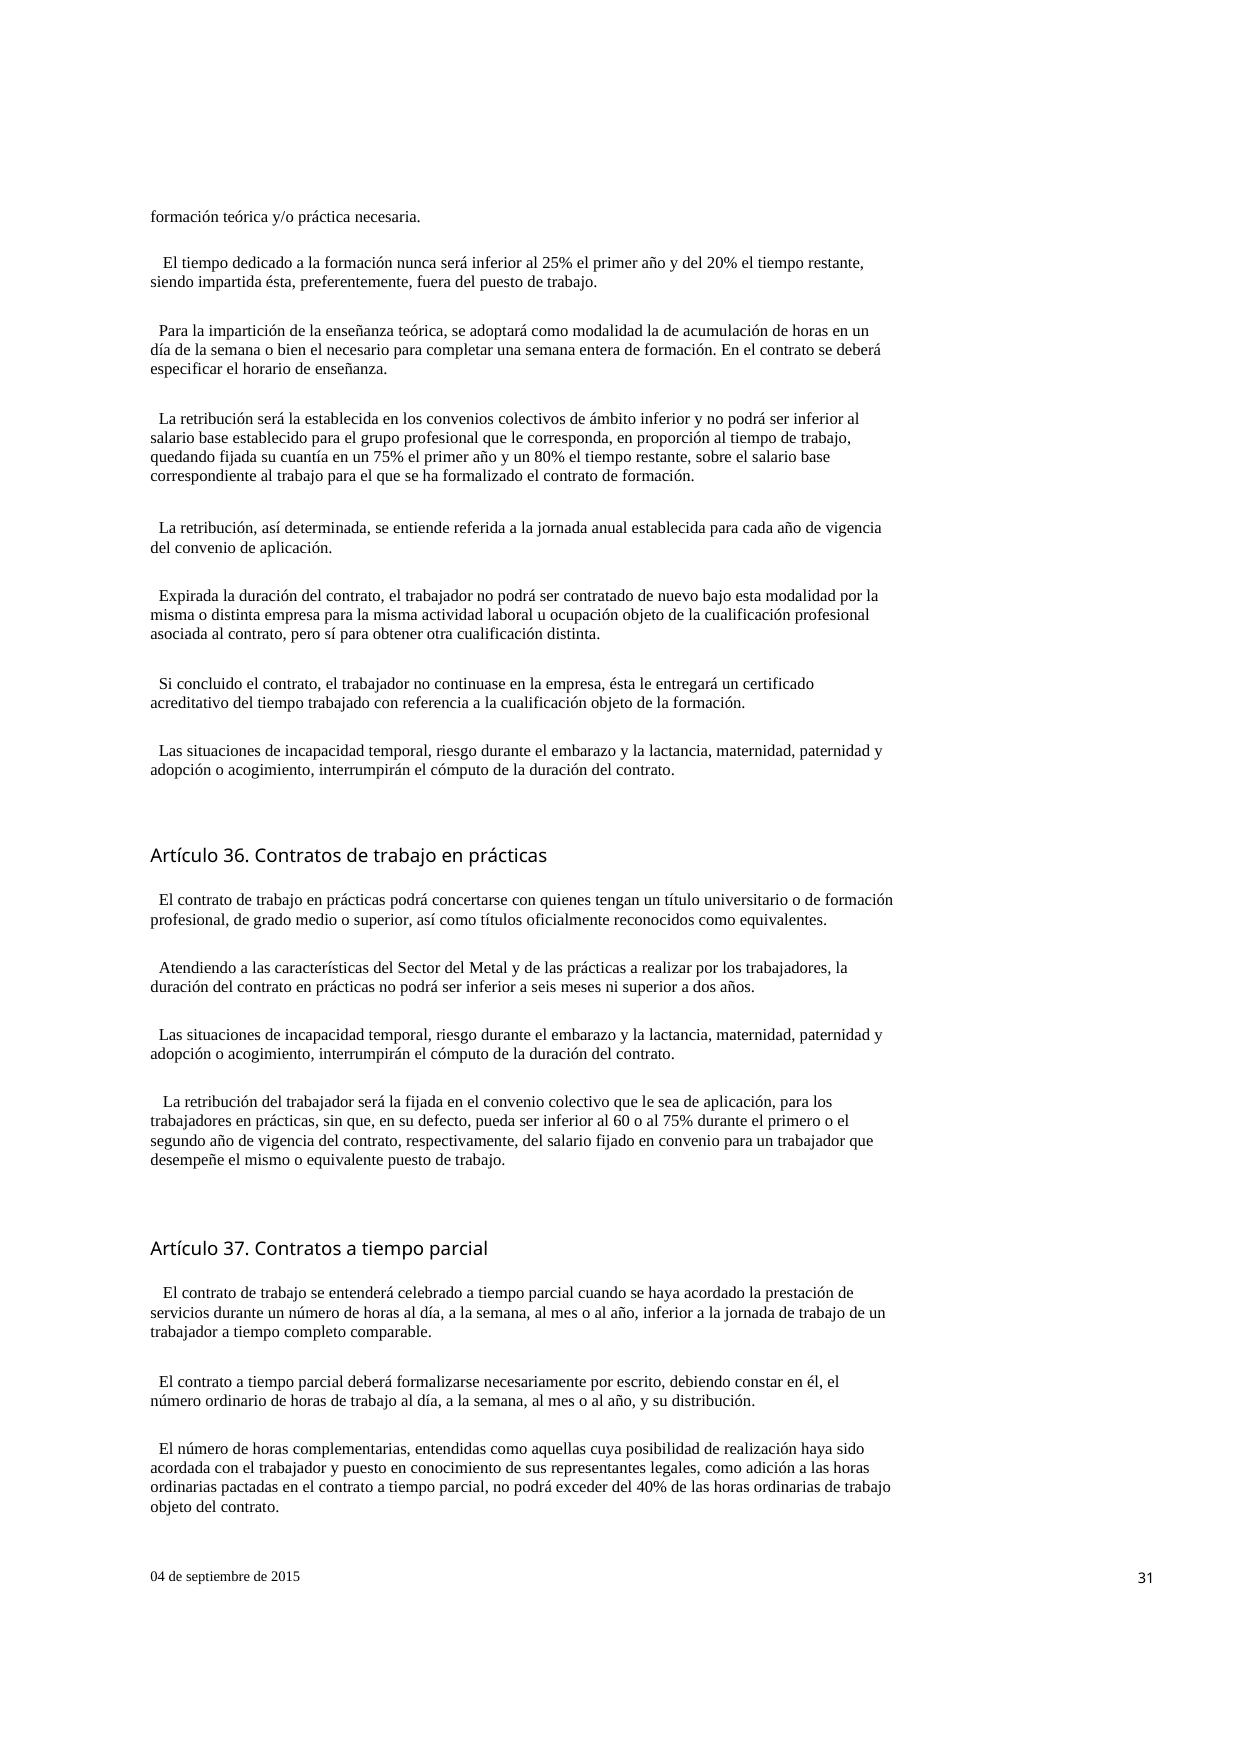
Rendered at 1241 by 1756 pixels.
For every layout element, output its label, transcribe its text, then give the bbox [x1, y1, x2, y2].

text formación teórica y/o práctica necesaria. [150, 207, 562, 226]
text Expirada la duración del contrato, el trabajador no podrá ser contratado de nuevo bajo esta modalidad por la [150, 585, 1165, 604]
text adopción o acogimiento, interrumpirán el cómputo de la duración del contrato. [150, 1044, 1165, 1063]
text Las situaciones de incapacidad temporal, riesgo durante el embarazo y la lactancia, maternidad, paternidad y [150, 1025, 1165, 1044]
text segundo año de vigencia del contrato, respectivamente, del salario fijado en convenio para un trabajador que [150, 1130, 1165, 1149]
text trabajador a tiempo completo comparable. [150, 1322, 1165, 1341]
text Artículo 37. Contratos a tiempo parcial [150, 1235, 608, 1261]
text El contrato de trabajo se entenderá celebrado a tiempo parcial cuando se haya acordado la prestación de [150, 1283, 1165, 1302]
text desempeñe el mismo o equivalente puesto de trabajo. [150, 1149, 1165, 1169]
text Las situaciones de incapacidad temporal, riesgo durante el embarazo y la lactancia, maternidad, paternidad y [150, 741, 1165, 760]
text objeto del contrato. [150, 1496, 1165, 1516]
text servicios durante un número de horas al día, a la semana, al mes o al año, inferior a la jornada de trabajo de un [150, 1302, 1165, 1322]
text Atendiendo a las características del Sector del Metal y de las prácticas a realizar por los trabajadores, la [150, 957, 1165, 977]
text trabajadores en prácticas, sin que, en su defecto, pueda ser inferior al 60 o al 75% durante el primero o el [150, 1111, 1165, 1130]
text profesional, de grado medio o superior, así como títulos oficialmente reconocidos como equivalentes. [150, 909, 1165, 928]
text salario base establecido para el grupo profesional que le corresponda, en proporción al tiempo de trabajo, [150, 428, 1165, 447]
text La retribución será la establecida en los convenios colectivos de ámbito inferior y no podrá ser inferior al [150, 409, 1165, 428]
text especificar el horario de enseñanza. [150, 359, 1165, 378]
text día de la semana o bien el necesario para completar una semana entera de formación. En el contrato se deberá [150, 339, 1165, 359]
text acordada con el trabajador y puesto en conocimiento de sus representantes legales, como adición a las horas [150, 1458, 1165, 1477]
text El contrato a tiempo parcial deberá formalizarse necesariamente por escrito, debiendo constar en él, el [150, 1372, 1165, 1391]
text misma o distinta empresa para la misma actividad laboral u ocupación objeto de la cualificación profesional [150, 604, 1165, 624]
text correspondiente al trabajo para el que se ha formalizado el contrato de formación. [150, 466, 1165, 485]
text Si concluido el contrato, el trabajador no continuase en la empresa, ésta le entregará un certificado [150, 674, 1165, 693]
text 04 de septiembre de 2015 [150, 1568, 419, 1585]
text quedando fijada su cuantía en un 75% el primer año y un 80% el tiempo restante, sobre el salario base [150, 447, 1165, 466]
text Artículo 36. Contratos de trabajo en prácticas [150, 842, 676, 867]
text adopción o acogimiento, interrumpirán el cómputo de la duración del contrato. [150, 760, 1165, 779]
text número ordinario de horas de trabajo al día, a la semana, al mes o al año, y su distribución. [150, 1391, 1165, 1410]
text El tiempo dedicado a la formación nunca será inferior al 25% el primer año y del 20% el tiempo restante, [150, 253, 1165, 272]
text del convenio de aplicación. [150, 537, 1165, 557]
text 31 [1138, 1568, 1231, 1588]
text ordinarias pactadas en el contrato a tiempo parcial, no podrá exceder del 40% de las horas ordinarias de trabajo [150, 1477, 1165, 1496]
text Para la impartición de la enseñanza teórica, se adoptará como modalidad la de acumulación de horas en un [150, 320, 1165, 339]
text acreditativo del tiempo trabajado con referencia a la cualificación objeto de la formación. [150, 693, 1165, 712]
text asociada al contrato, pero sí para obtener otra cualificación distinta. [150, 624, 1165, 643]
text duración del contrato en prácticas no podrá ser inferior a seis meses ni superior a dos años. [150, 977, 1165, 996]
text La retribución, así determinada, se entiende referida a la jornada anual establecida para cada año de vigencia [150, 518, 1165, 537]
text siendo impartida ésta, preferentemente, fuera del puesto de trabajo. [150, 272, 1165, 291]
text La retribución del trabajador será la fijada en el convenio colectivo que le sea de aplicación, para los [150, 1092, 1165, 1111]
text El número de horas complementarias, entendidas como aquellas cuya posibilidad de realización haya sido [150, 1439, 1165, 1458]
text El contrato de trabajo en prácticas podrá concertarse con quienes tengan un título universitario o de formación [150, 890, 1165, 909]
